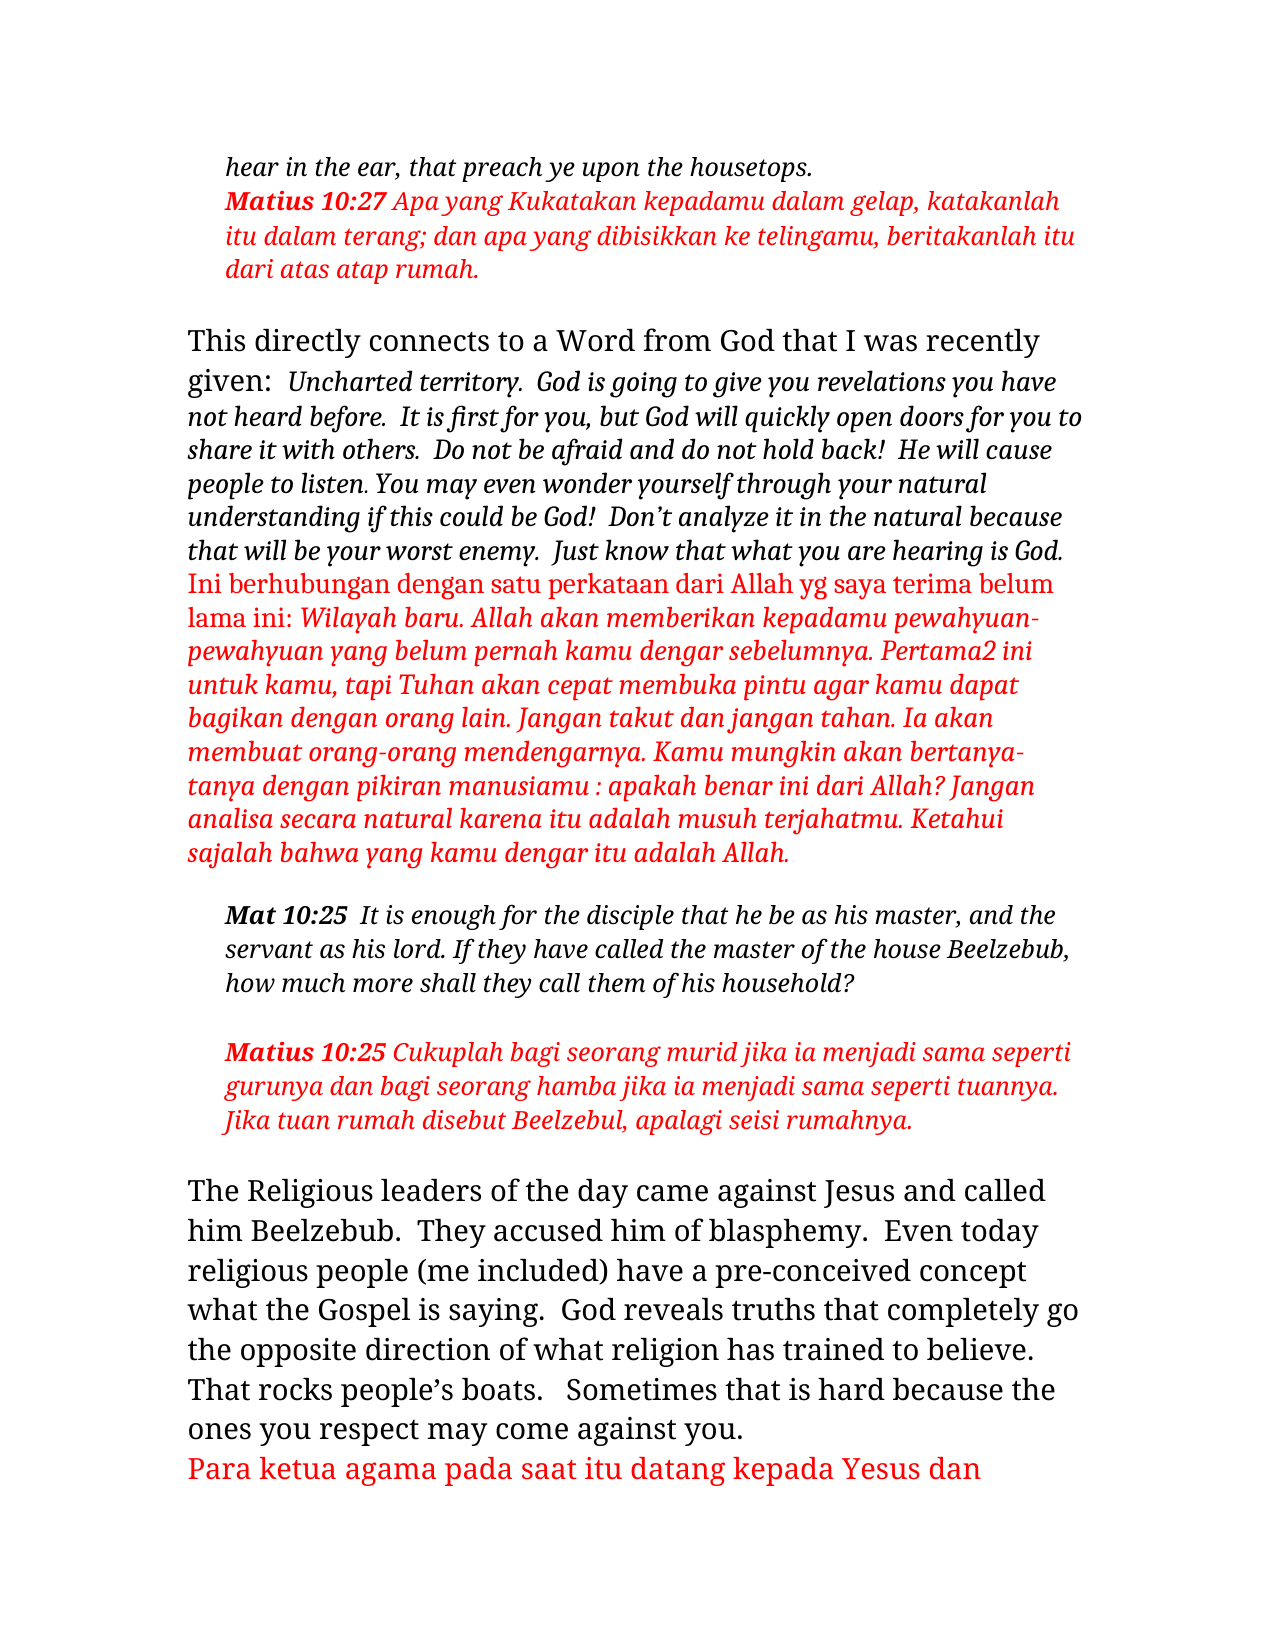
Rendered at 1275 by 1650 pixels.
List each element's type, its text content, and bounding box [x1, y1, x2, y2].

text Ini berhubungan dengan satu perkataan dari Allah yg saya terima belum lama ini: Wilayah baru. Allah akan memberikan kepadamu pewahyuan-pewahyuan yang belum pernah kamu dengar sebelumnya. Pertama2 ini untuk kamu, tapi Tuhan akan cepat membuka pintu agar kamu dapat bagikan dengan orang lain. Jangan takut dan jangan tahan. Ia akan membuat orang-orang mendengarnya. Kamu mungkin akan bertanya-tanya dengan pikiran manusiamu : apakah benar ini dari Allah? Jangan analisa secara natural karena itu adalah musuh terjahatmu. Ketahui sajalah bahwa yang kamu dengar itu adalah Allah. [187, 567, 1087, 869]
text Mat 10:25 It is enough for the disciple that he be as his master, and the servant as his lord. If they have called the master of the house Beelzebub, how much more shall they call them of his household? [225, 898, 1087, 1000]
text The Religious leaders of the day came against Jesus and called him Beelzebub. They accused him of blasphemy. Even today religious people (me included) have a pre-conceived concept what the Gospel is saying. God reveals truths that completely go the opposite direction of what religion has trained to believe. That rocks people’s boats. Sometimes that is hard because the ones you respect may come against you. [187, 1171, 1087, 1448]
text This directly connects to a Word from God that I was recently given: Uncharted territory. God is going to give you revelations you have not heard before. It is first for you, but God will quickly open doors for you to share it with others. Do not be afraid and do not hold back! He will cause people to listen. You may even wonder yourself through your natural understanding if this could be God! Don’t analyze it in the natural because that will be your worst enemy. Just know that what you are hearing is God. [187, 320, 1087, 567]
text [225, 150, 1087, 184]
text Matius 10:25 Cukuplah bagi seorang murid jika ia menjadi sama seperti gurunya dan bagi seorang hamba jika ia menjadi sama seperti tuannya. Jika tuan rumah disebut Beelzebul, apalagi seisi rumahnya. [225, 1034, 1087, 1136]
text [187, 1448, 1087, 1488]
text Matius 10:27 Apa yang Kukatakan kepadamu dalam gelap, katakanlah itu dalam terang; dan apa yang dibisikkan ke telingamu, beritakanlah itu dari atas atap rumah. [225, 184, 1087, 286]
